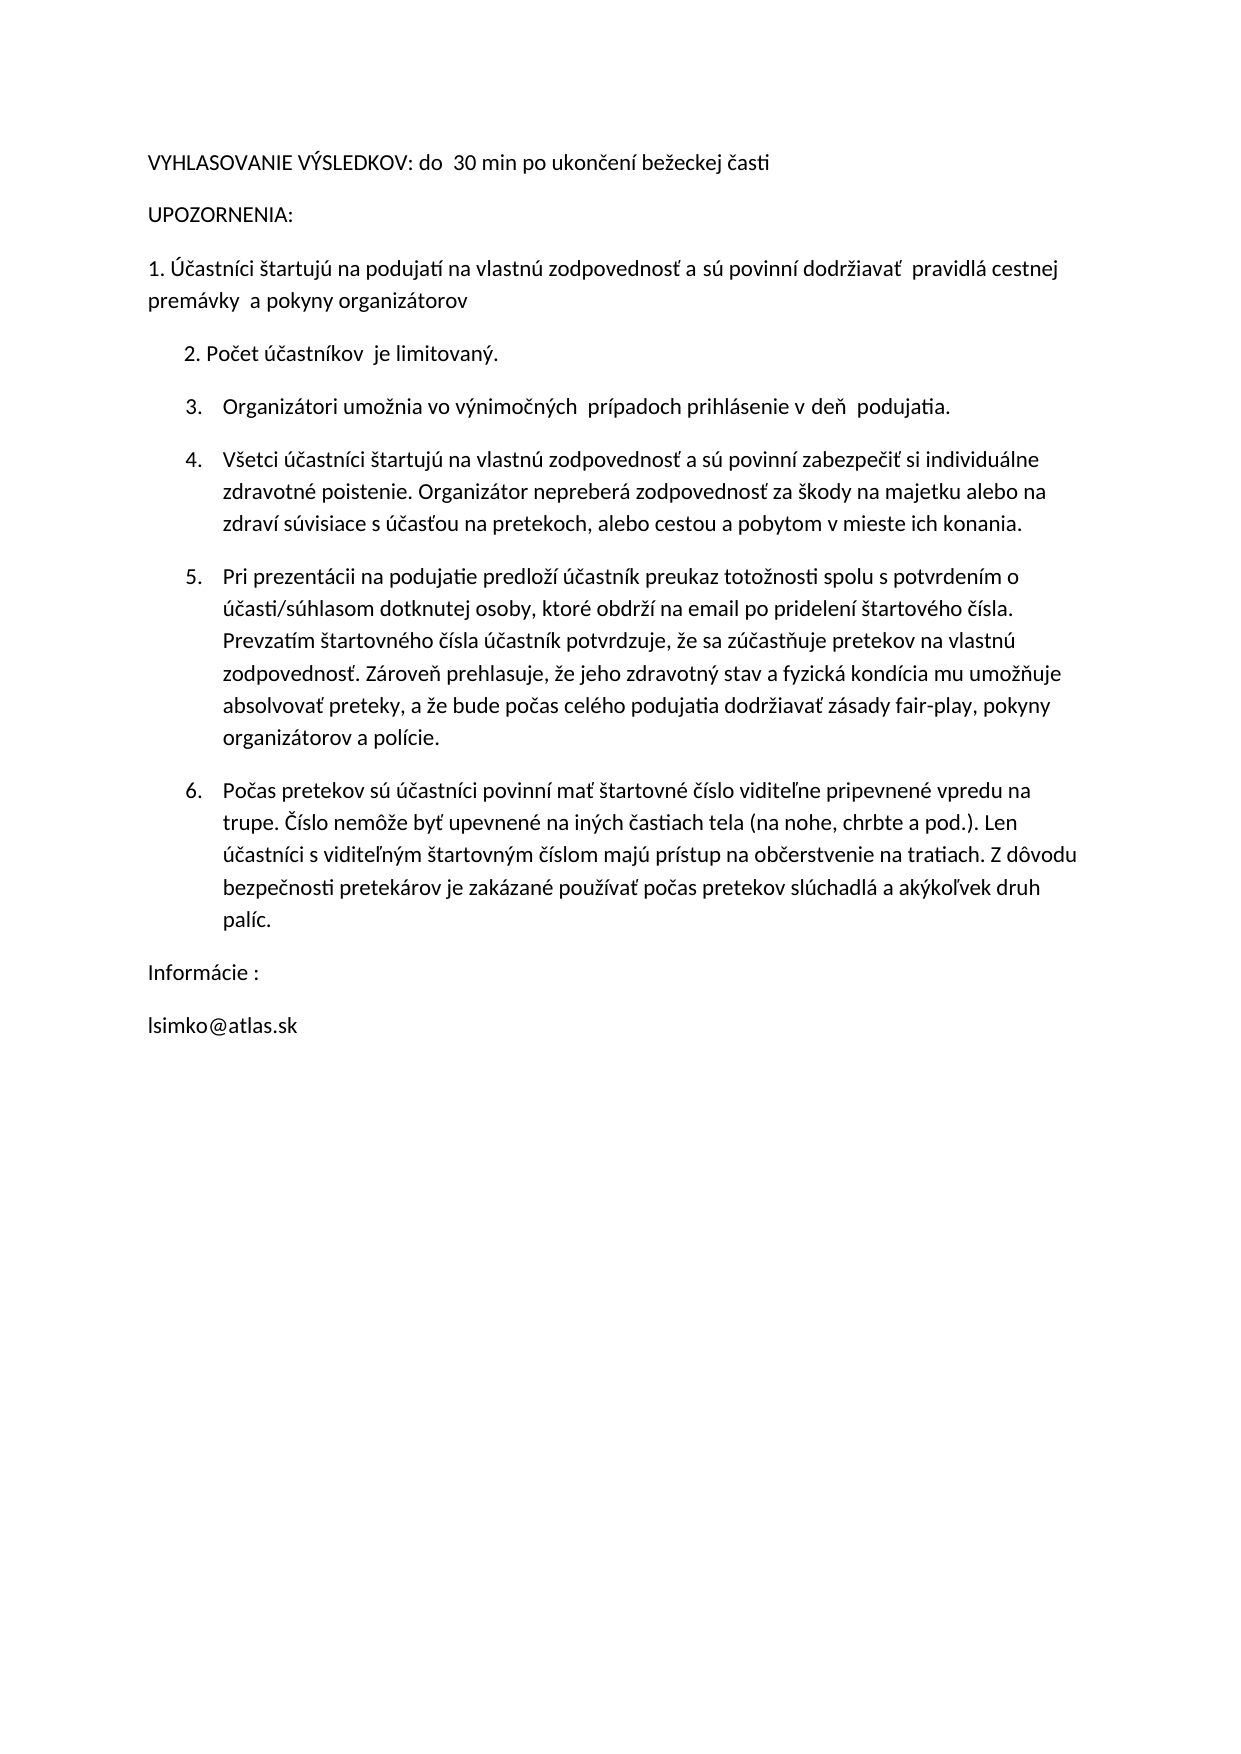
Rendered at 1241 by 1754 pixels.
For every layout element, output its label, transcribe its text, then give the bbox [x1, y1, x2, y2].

text VYHLASOVANIE VÝSLEDKOV: do 30 min po ukončení bežeckej časti [148, 148, 1093, 176]
text UPOZORNENIA: [148, 201, 1093, 229]
list Počas pretekov sú účastníci povinní mať štartovné číslo viditeľne pripevnené vpredu na trupe. Číslo nemôže byť upevnené na iných častiach tela (na nohe, chrbte a pod.). Len účastníci s viditeľným štartovným číslom majú prístup na občerstvenie na tratiach. Z dôvodu bezpečnosti pretekárov je zakázané používať počas pretekov slúchadlá a akýkoľvek druh palíc. [185, 776, 1093, 933]
list Všetci účastníci štartujú na vlastnú zodpovednosť a sú povinní zabezpečiť si individuálne zdravotné poistenie. Organizátor nepreberá zodpovednosť za škody na majetku alebo na zdraví súvisiace s účasťou na pretekoch, alebo cestou a pobytom v mieste ich konania. [185, 445, 1093, 537]
list Pri prezentácii na podujatie predloží účastník preukaz totožnosti spolu s potvrdením o účasti/súhlasom dotknutej osoby, ktoré obdrží na email po pridelení štartového čísla. Prevzatím štartovného čísla účastník potvrdzuje, že sa zúčastňuje pretekov na vlastnú zodpovednosť. Zároveň prehlasuje, že jeho zdravotný stav a fyzická kondícia mu umožňuje absolvovať preteky, a že bude počas celého podujatia dodržiavať zásady fair-play, pokyny organizátorov a polície. [185, 562, 1093, 751]
list Organizátori umožnia vo výnimočných prípadoch prihlásenie v deň podujatia. [185, 392, 1093, 420]
text 1. Účastníci štartujú na podujatí na vlastnú zodpovednosť a sú povinní dodržiavať pravidlá cestnej premávky a pokyny organizátorov [148, 254, 1093, 314]
text Informácie : [148, 958, 1093, 986]
text lsimko@atlas.sk [148, 1011, 1093, 1039]
text 2. Počet účastníkov je limitovaný. [148, 339, 1093, 367]
